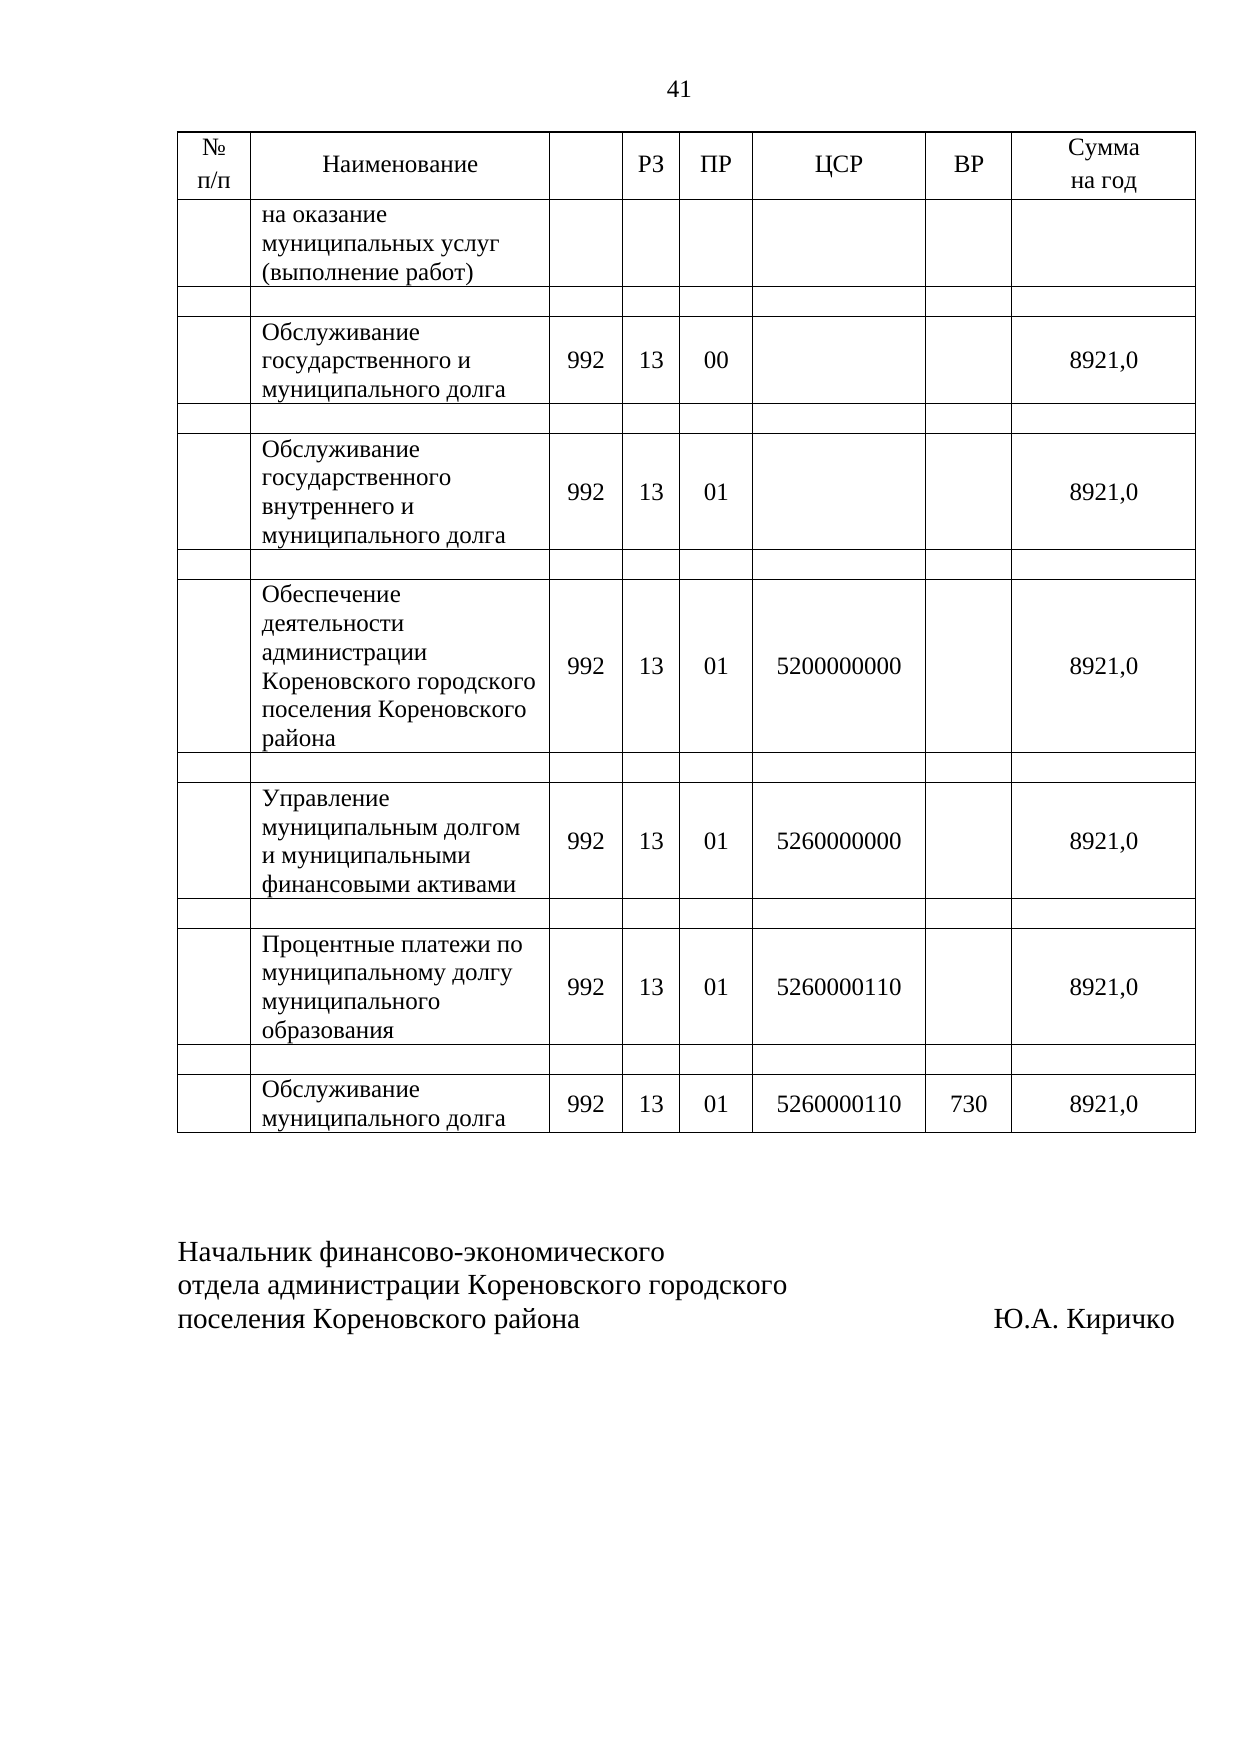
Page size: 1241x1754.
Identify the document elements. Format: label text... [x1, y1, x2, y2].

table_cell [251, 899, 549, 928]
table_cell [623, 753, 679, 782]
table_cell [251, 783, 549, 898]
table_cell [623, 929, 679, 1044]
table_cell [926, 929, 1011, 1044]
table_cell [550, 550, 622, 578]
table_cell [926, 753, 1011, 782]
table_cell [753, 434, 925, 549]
table_header Сумма на год [1012, 133, 1195, 198]
text отдела администрации Кореновского городского [177, 1267, 1181, 1301]
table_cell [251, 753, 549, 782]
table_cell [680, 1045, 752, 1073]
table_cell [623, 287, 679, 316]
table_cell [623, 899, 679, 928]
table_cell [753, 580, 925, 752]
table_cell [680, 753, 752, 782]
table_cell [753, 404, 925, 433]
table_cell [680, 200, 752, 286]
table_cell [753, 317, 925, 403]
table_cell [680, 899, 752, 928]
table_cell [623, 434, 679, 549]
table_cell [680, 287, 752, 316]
table_header ПР [680, 133, 752, 198]
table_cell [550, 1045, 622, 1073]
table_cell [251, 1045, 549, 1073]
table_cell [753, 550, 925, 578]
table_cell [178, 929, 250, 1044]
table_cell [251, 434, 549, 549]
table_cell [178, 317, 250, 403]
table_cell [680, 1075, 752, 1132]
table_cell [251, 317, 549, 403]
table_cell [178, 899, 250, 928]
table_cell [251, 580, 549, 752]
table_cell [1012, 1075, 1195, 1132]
table_header ВР [926, 133, 1011, 198]
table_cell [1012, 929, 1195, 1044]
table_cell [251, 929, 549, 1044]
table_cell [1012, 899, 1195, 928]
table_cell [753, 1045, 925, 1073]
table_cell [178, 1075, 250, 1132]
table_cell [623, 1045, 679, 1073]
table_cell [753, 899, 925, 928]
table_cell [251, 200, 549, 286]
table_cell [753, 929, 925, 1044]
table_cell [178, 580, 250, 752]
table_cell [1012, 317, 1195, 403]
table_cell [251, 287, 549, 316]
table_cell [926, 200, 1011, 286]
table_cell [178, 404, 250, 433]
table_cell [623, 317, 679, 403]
table_header РЗ [623, 133, 679, 198]
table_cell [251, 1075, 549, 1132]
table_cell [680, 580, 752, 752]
text поселения Кореновского района Ю.А. Киричко [177, 1301, 1181, 1334]
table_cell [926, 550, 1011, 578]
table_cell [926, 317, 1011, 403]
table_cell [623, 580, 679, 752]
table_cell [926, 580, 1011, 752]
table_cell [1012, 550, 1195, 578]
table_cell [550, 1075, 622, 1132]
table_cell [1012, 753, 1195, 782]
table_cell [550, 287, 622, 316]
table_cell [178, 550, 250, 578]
table_header [550, 133, 622, 198]
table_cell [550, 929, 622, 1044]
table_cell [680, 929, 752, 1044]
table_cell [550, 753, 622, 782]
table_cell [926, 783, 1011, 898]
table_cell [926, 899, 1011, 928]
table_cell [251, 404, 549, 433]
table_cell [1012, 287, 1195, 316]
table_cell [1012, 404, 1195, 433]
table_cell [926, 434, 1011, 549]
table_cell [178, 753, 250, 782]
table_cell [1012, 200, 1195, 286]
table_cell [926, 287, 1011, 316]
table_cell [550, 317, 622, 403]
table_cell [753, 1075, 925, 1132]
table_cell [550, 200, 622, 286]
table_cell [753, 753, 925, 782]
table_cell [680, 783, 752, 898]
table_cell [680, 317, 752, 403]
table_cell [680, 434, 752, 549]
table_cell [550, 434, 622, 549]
table_header № п/п [178, 133, 250, 198]
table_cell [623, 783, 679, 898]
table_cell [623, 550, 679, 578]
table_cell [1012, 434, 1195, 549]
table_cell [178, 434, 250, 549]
table_header ЦСР [753, 133, 925, 198]
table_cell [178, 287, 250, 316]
text Начальник финансово-экономического [177, 1234, 1181, 1267]
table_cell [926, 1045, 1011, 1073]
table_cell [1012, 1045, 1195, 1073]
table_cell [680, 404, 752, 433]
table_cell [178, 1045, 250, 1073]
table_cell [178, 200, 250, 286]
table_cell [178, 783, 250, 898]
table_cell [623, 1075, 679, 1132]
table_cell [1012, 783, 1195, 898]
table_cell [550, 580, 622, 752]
table_header Наименование [251, 133, 549, 198]
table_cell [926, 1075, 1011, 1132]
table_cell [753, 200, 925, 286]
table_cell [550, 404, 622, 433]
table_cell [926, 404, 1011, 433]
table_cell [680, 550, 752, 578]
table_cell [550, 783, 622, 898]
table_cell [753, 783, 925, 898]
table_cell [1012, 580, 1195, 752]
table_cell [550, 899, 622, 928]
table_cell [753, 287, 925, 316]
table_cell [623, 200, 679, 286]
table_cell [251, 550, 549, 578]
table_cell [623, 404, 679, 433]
